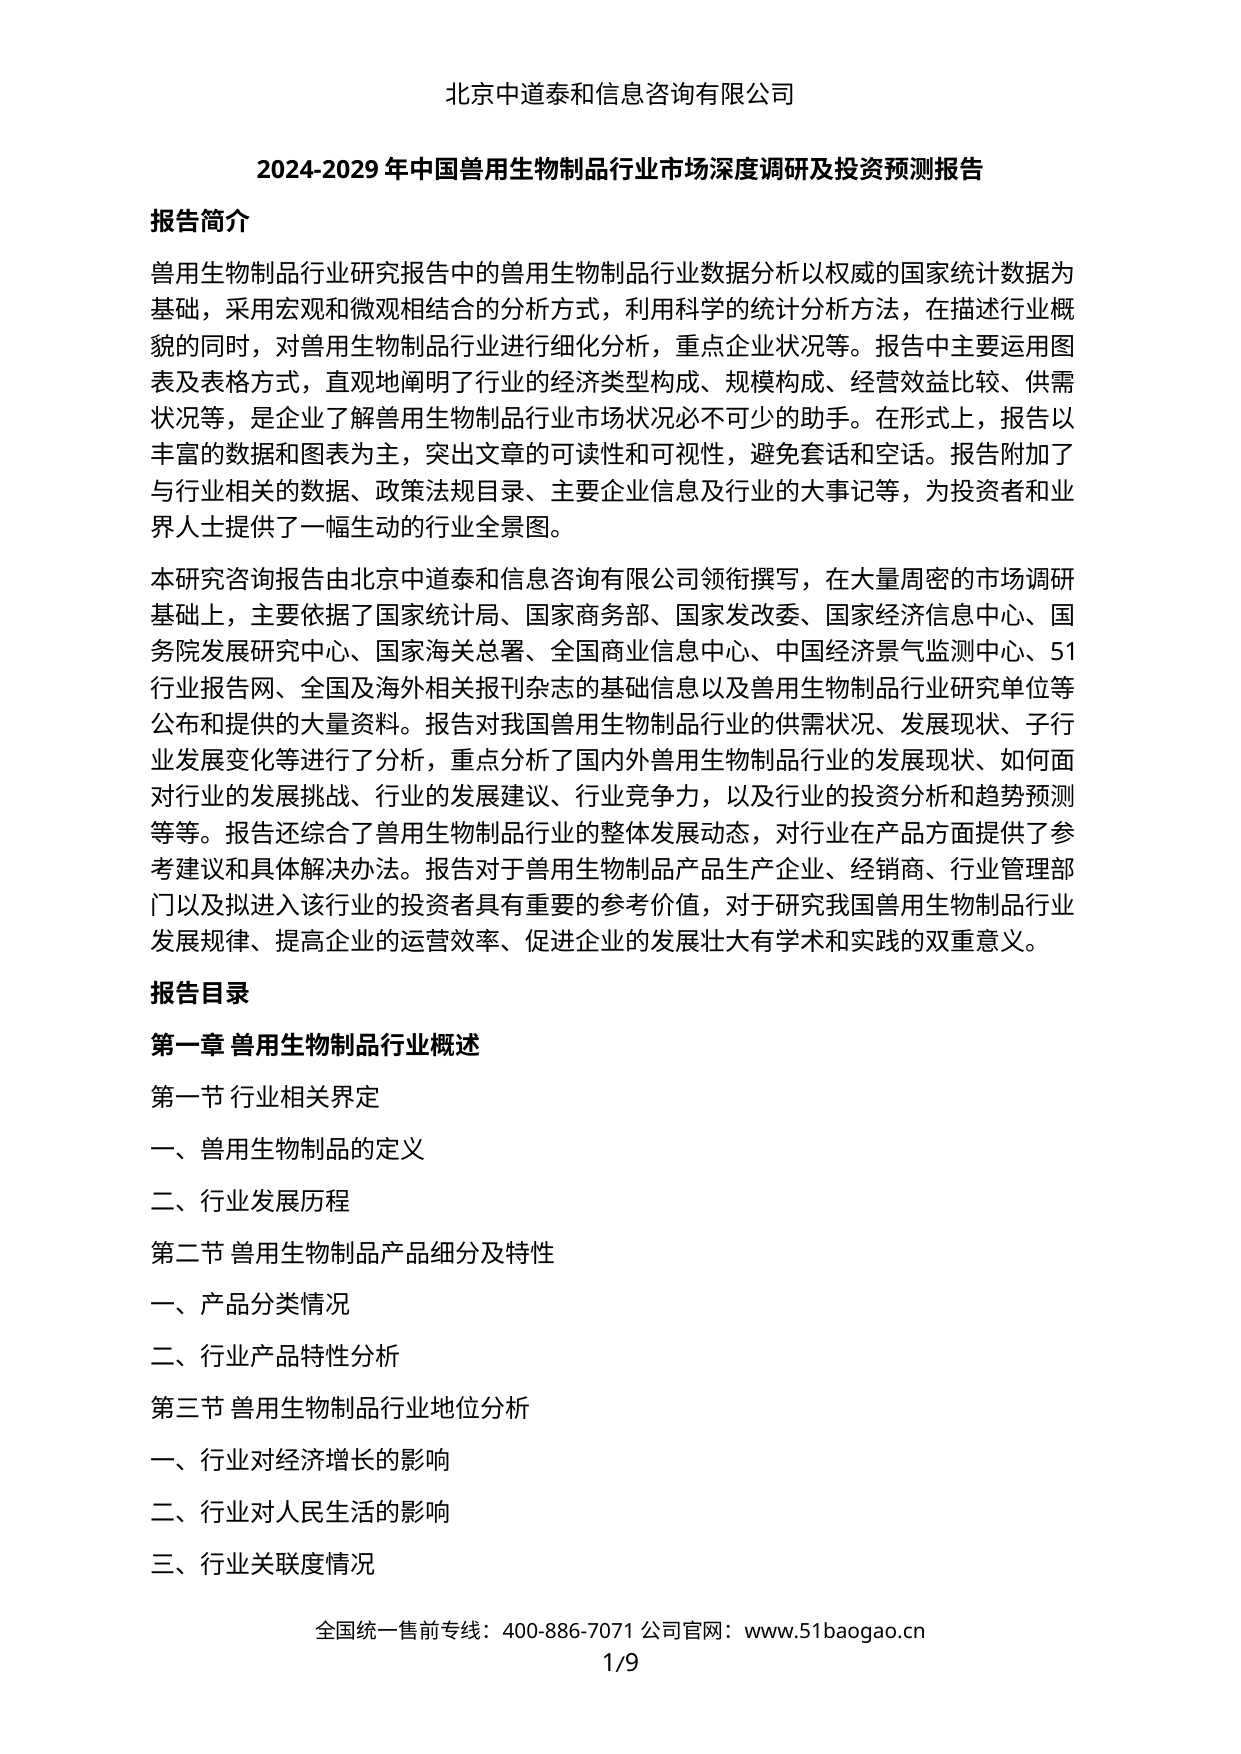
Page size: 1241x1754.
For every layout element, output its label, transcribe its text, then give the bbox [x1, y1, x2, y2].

text 二、行业对人民生活的影响 [150, 1492, 1090, 1529]
text 二、行业发展历程 [150, 1181, 1090, 1217]
text 一、兽用生物制品的定义 [150, 1129, 1090, 1166]
text 报告目录 [150, 974, 1090, 1010]
text 报告简介 [150, 202, 1090, 238]
text 第一章 兽用生物制品行业概述 [150, 1026, 1090, 1062]
text 三、行业关联度情况 [150, 1544, 1090, 1581]
text 2024-2029年中国兽用生物制品行业市场深度调研及投资预测报告 [150, 150, 1090, 186]
text 二、行业产品特性分析 [150, 1337, 1090, 1373]
text 一、行业对经济增长的影响 [150, 1441, 1090, 1477]
text 第三节 兽用生物制品行业地位分析 [150, 1389, 1090, 1425]
text 本研究咨询报告由北京中道泰和信息咨询有限公司领衔撰写，在大量周密的市场调研基础上，主要依据了国家统计局、国家商务部、国家发改委、国家经济信息中心、国务院发展研究中心、国家海关总署、全国商业信息中心、中国经济景气监测中心、51行业报告网、全国及海外相关报刊杂志的基础信息以及兽用生物制品行业研究单位等公布和提供的大量资料。报告对我国兽用生物制品行业的供需状况、发展现状、子行业发展变化等进行了分析，重点分析了国内外兽用生物制品行业的发展现状、如何面对行业的发展挑战、行业的发展建议、行业竞争力，以及行业的投资分析和趋势预测等等。报告还综合了兽用生物制品行业的整体发展动态，对行业在产品方面提供了参考建议和具体解决办法。报告对于兽用生物制品产品生产企业、经销商、行业管理部门以及拟进入该行业的投资者具有重要的参考价值，对于研究我国兽用生物制品行业发展规律、提高企业的运营效率、促进企业的发展壮大有学术和实践的双重意义。 [150, 559, 1090, 958]
text 一、产品分类情况 [150, 1285, 1090, 1321]
text 第二节 兽用生物制品产品细分及特性 [150, 1233, 1090, 1269]
text 第一节 行业相关界定 [150, 1077, 1090, 1114]
text 兽用生物制品行业研究报告中的兽用生物制品行业数据分析以权威的国家统计数据为基础，采用宏观和微观相结合的分析方式，利用科学的统计分析方法，在描述行业概貌的同时，对兽用生物制品行业进行细化分析，重点企业状况等。报告中主要运用图表及表格方式，直观地阐明了行业的经济类型构成、规模构成、经营效益比较、供需状况等，是企业了解兽用生物制品行业市场状况必不可少的助手。在形式上，报告以丰富的数据和图表为主，突出文章的可读性和可视性，避免套话和空话。报告附加了与行业相关的数据、政策法规目录、主要企业信息及行业的大事记等，为投资者和业界人士提供了一幅生动的行业全景图。 [150, 254, 1090, 544]
